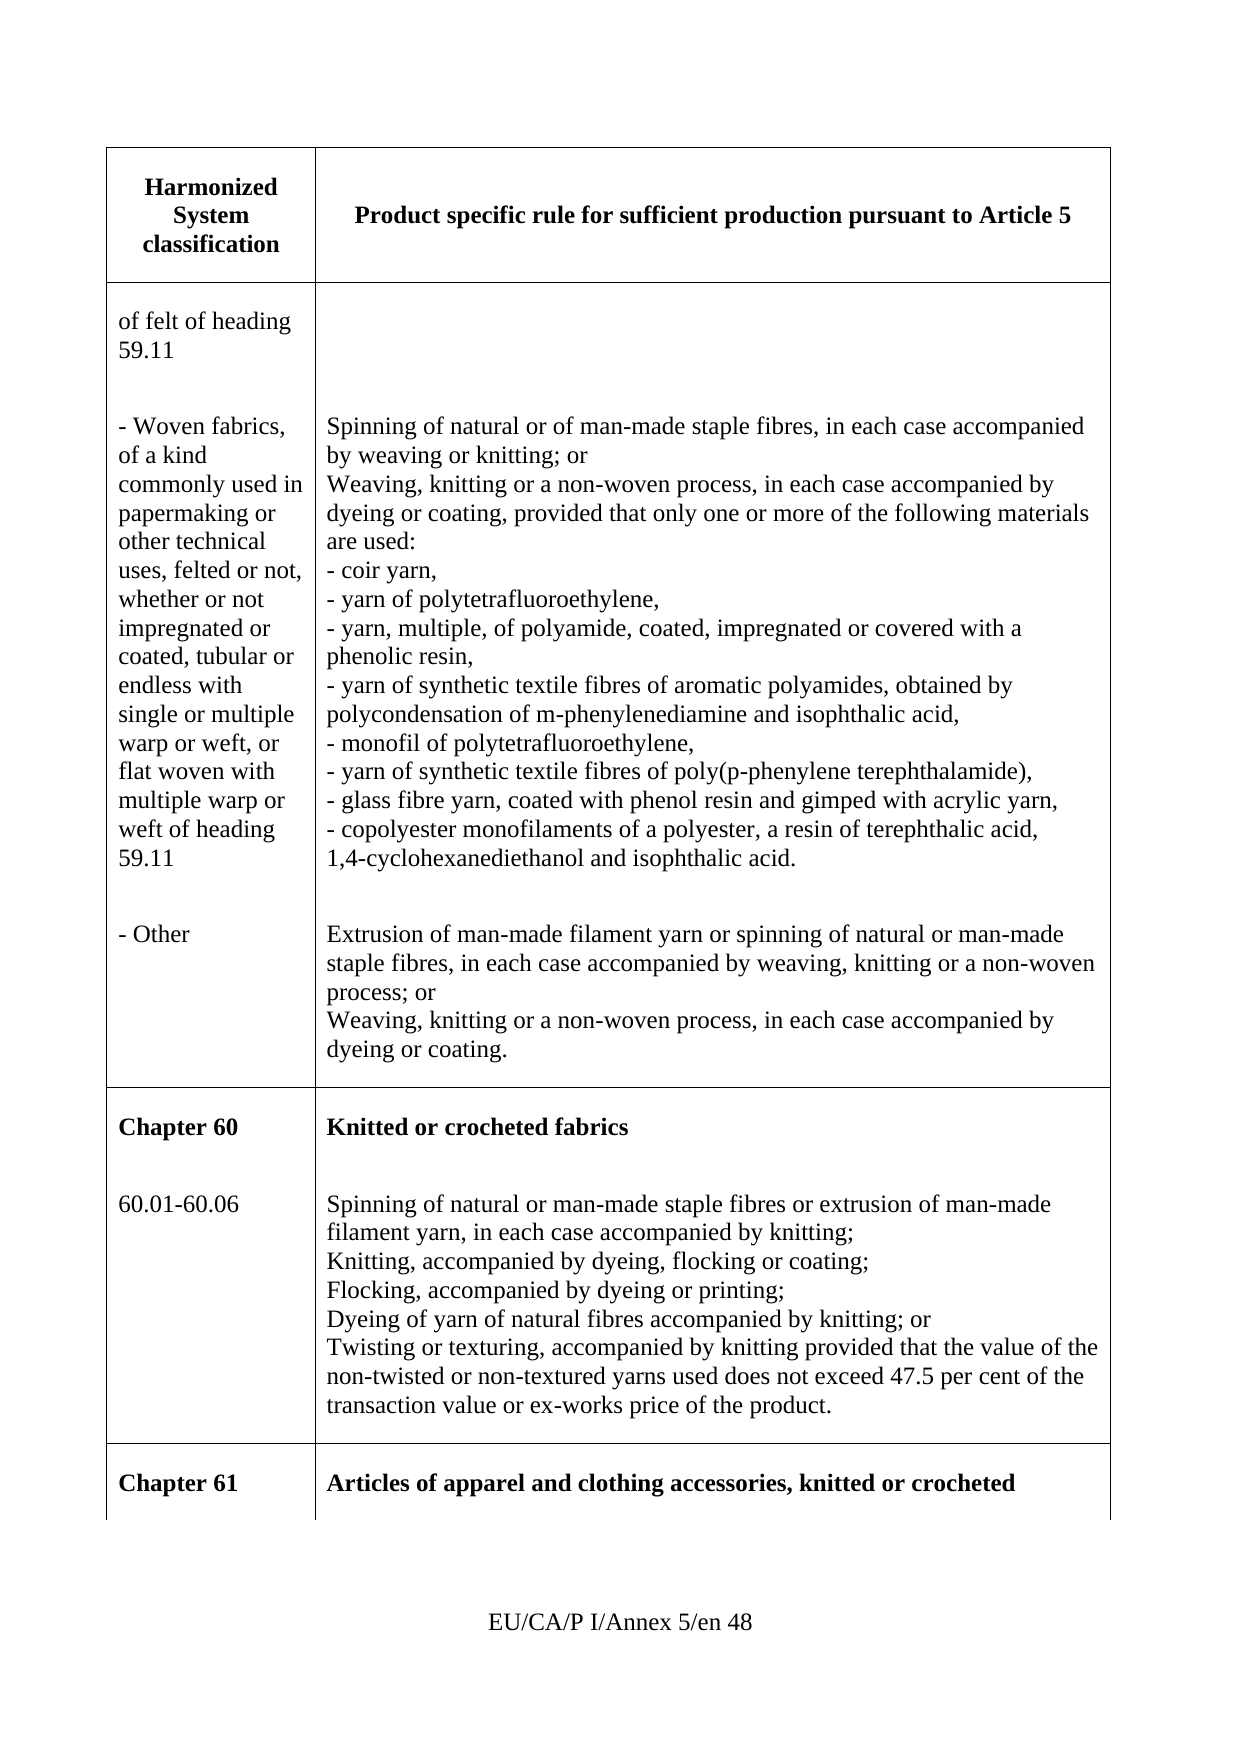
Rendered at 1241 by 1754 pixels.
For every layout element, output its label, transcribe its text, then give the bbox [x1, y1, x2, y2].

table_cell 60.01-60.06 [107, 1165, 315, 1443]
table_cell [316, 283, 1110, 387]
table_cell Knitted or crocheted fabrics [316, 1088, 1110, 1165]
table_header Product specific rule for sufficient production pursuant to Article 5 [316, 148, 1110, 282]
table_cell Articles of apparel and clothing accessories, knitted or crocheted [316, 1444, 1110, 1520]
table_cell Chapter 61 [107, 1444, 315, 1520]
table_cell - Other [107, 895, 315, 1087]
table_cell Chapter 60 [107, 1088, 315, 1165]
table_cell Spinning of natural or man-made staple fibres or extrusion of man-made filament yarn, in each case accompanied by knitting; Knitting, accompanied by dyeing, flocking or coating; Flocking, accompanied by dyeing or printing; Dyeing of yarn of natural fibres accompanied by knitting; or Twisting or texturing, accompanied by knitting provided that the value of the non-twisted or non-textured yarns used does not exceed 47.5 per cent of the transaction value or ex-works price of the product. [316, 1165, 1110, 1443]
table_cell Spinning of natural or of man-made staple fibres, in each case accompanied by weaving or knitting; or Weaving, knitting or a non-woven process, in each case accompanied by dyeing or coating, provided that only one or more of the following materials are used: - coir yarn, - yarn of polytetrafluoroethylene, - yarn, multiple, of polyamide, coated, impregnated or covered with a phenolic resin, - yarn of synthetic textile fibres of aromatic polyamides, obtained by polycondensation of m-phenylenediamine and isophthalic acid, - monofil of polytetrafluoroethylene, - yarn of synthetic textile fibres of poly(p-phenylene terephthalamide), - glass fibre yarn, coated with phenol resin and gimped with acrylic yarn, - copolyester monofilaments of a polyester, a resin of terephthalic acid, 1,4-cyclohexanediethanol and isophthalic acid. [316, 388, 1110, 895]
table_cell - Woven fabrics, of a kind commonly used in papermaking or other technical uses, felted or not, whether or not impregnated or coated, tubular or endless with single or multiple warp or weft, or flat woven with multiple warp or weft of heading 59.11 [107, 388, 315, 895]
table_cell Extrusion of man-made filament yarn or spinning of natural or man-made staple fibres, in each case accompanied by weaving, knitting or a non-woven process; or Weaving, knitting or a non-woven process, in each case accompanied by dyeing or coating. [316, 895, 1110, 1087]
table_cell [107, 283, 315, 387]
table_header Harmonized System classification [107, 148, 315, 282]
